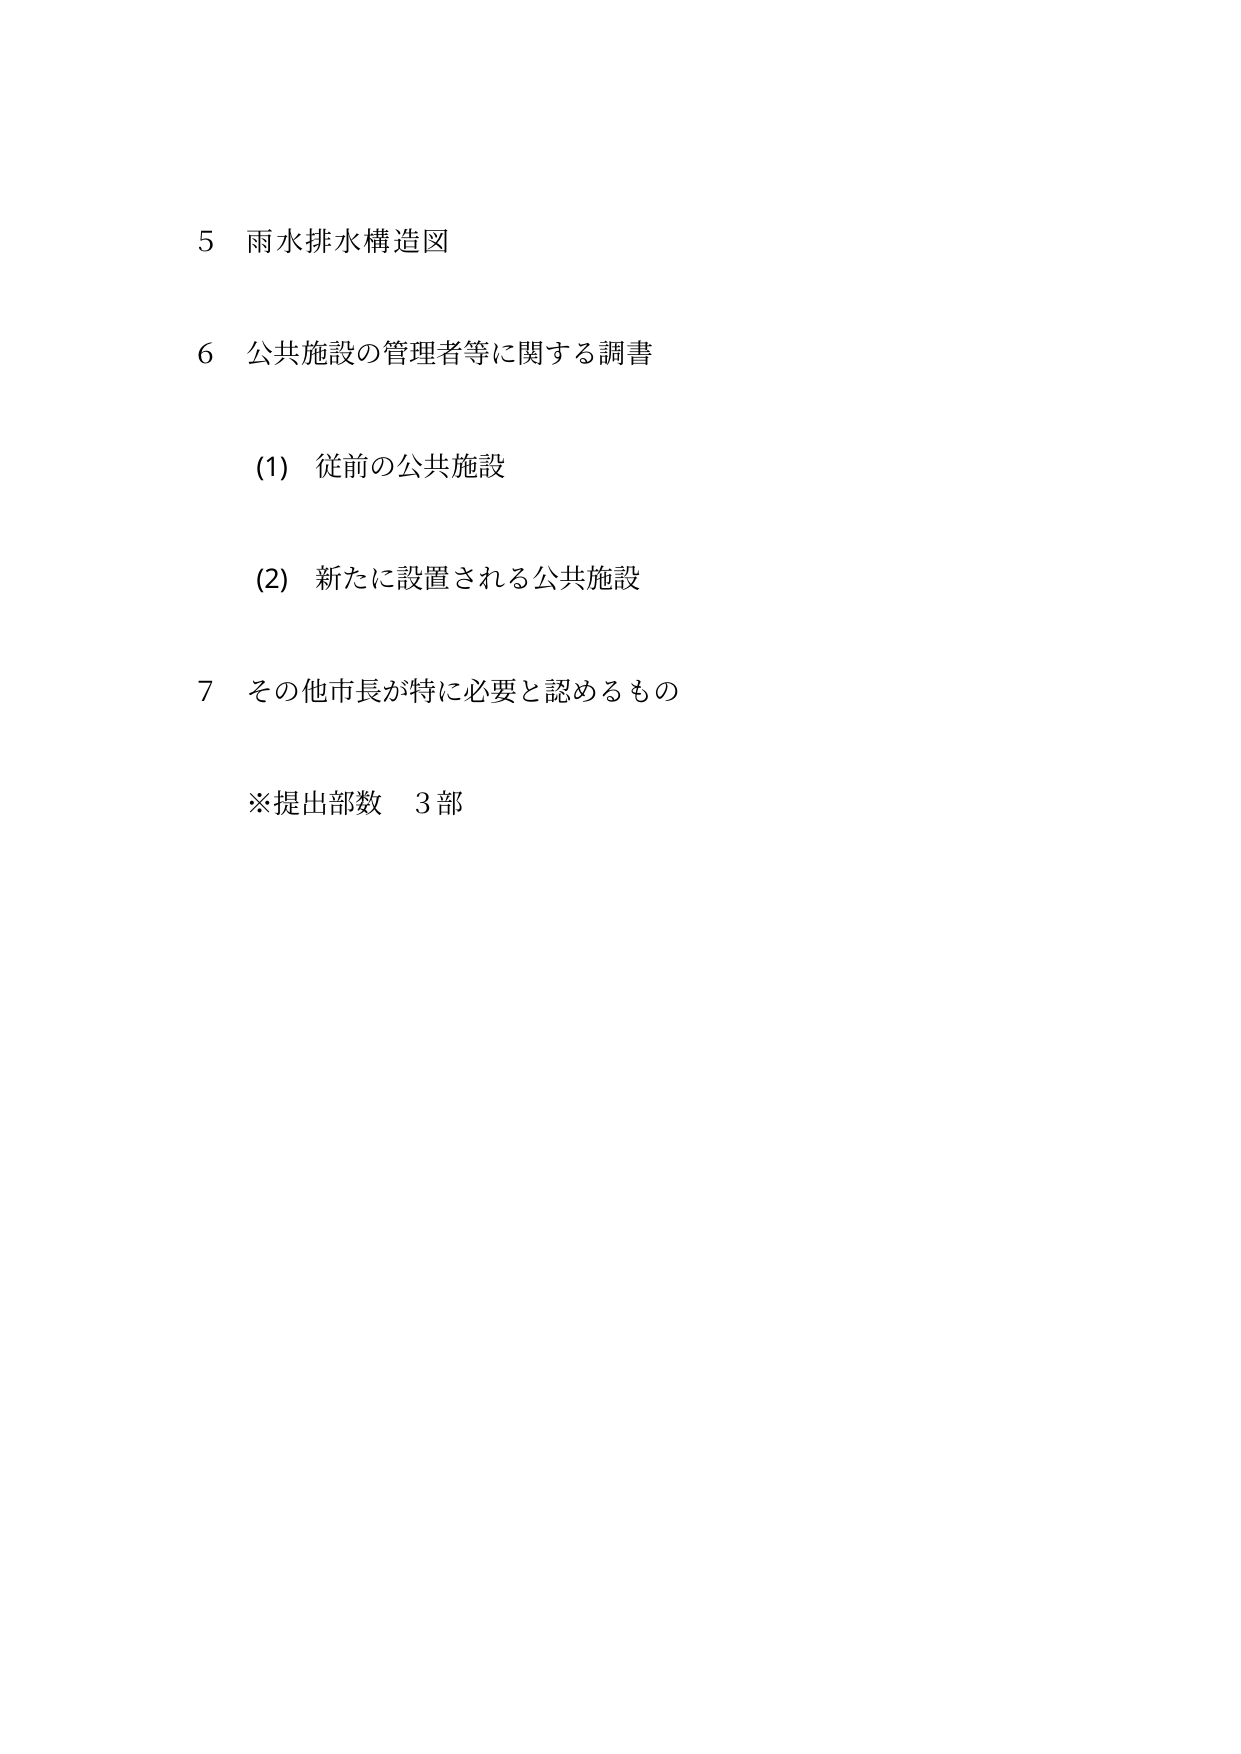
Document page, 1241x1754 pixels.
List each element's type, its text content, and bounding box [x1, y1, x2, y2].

list 従前の公共施設 [256, 427, 1075, 502]
text ７ その他市長が特に必要と認めるもの [165, 652, 1075, 727]
text ６ 公共施設の管理者等に関する調書 [165, 314, 1075, 389]
text ５ 雨水排水構造図 [165, 202, 1075, 277]
list 新たに設置される公共施設 [256, 539, 1075, 614]
text ※提出部数 ３部 [165, 764, 1075, 839]
